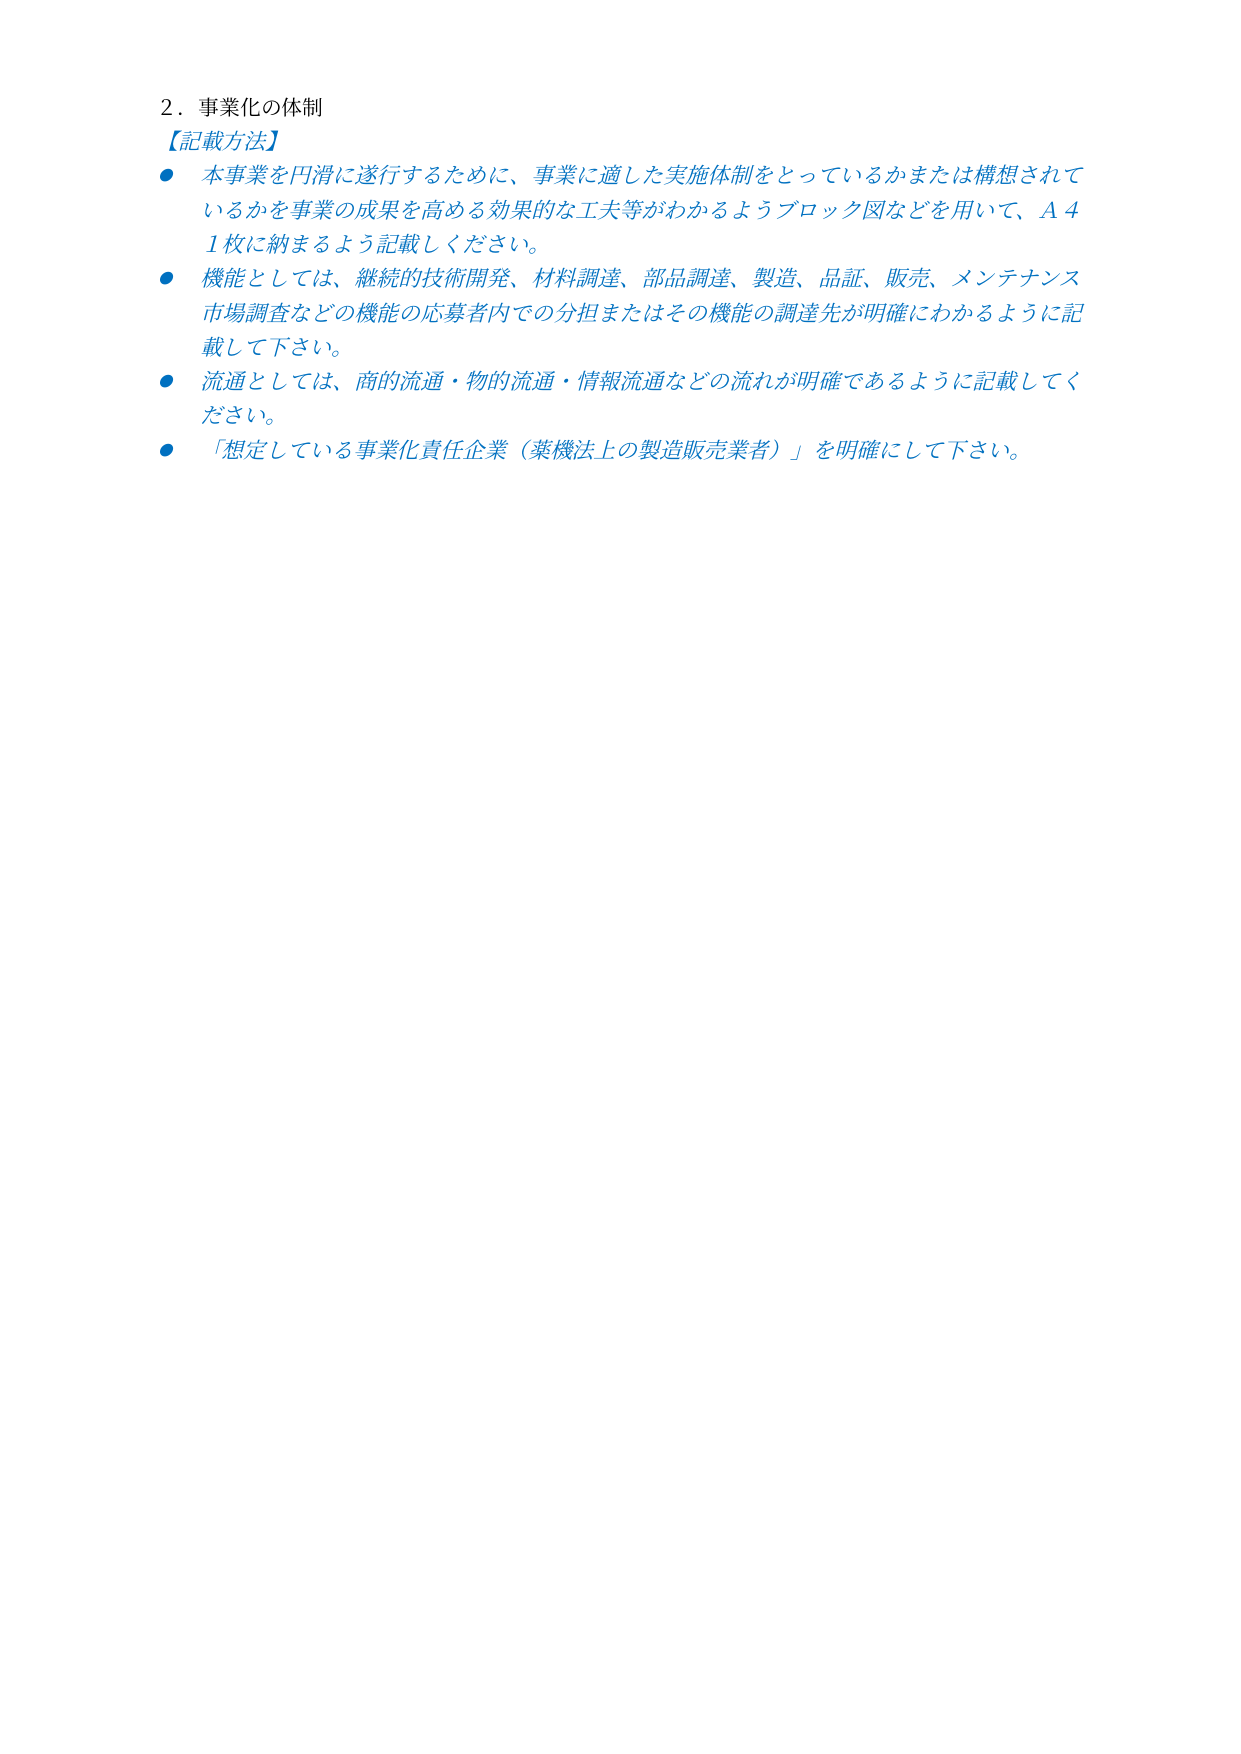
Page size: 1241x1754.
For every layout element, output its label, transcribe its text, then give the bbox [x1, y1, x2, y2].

list 機能としては、継続的技術開発、材料調達、部品調達、製造、品証、販売、メンテナンス、市場調査などの機能の応募者内での分担またはその機能の調達先が明確にわかるように記載して下さい。 [156, 260, 1087, 363]
text ２．事業化の体制 [157, 89, 1128, 123]
list 流通としては、商的流通・物的流通・情報流通などの流れが明確であるように記載してください。 [156, 363, 1087, 431]
list 「想定している事業化責任企業（薬機法上の製造販売業者）」を明確にして下さい。 [156, 431, 1087, 466]
list 本事業を円滑に遂行するために、事業に適した実施体制をとっているかまたは構想されているかを事業の成果を高める効果的な工夫等がわかるようブロック図などを用いて、Ａ４ １枚に納まるよう記載しください。 [156, 157, 1087, 260]
text 【記載方法】 [156, 123, 1128, 157]
